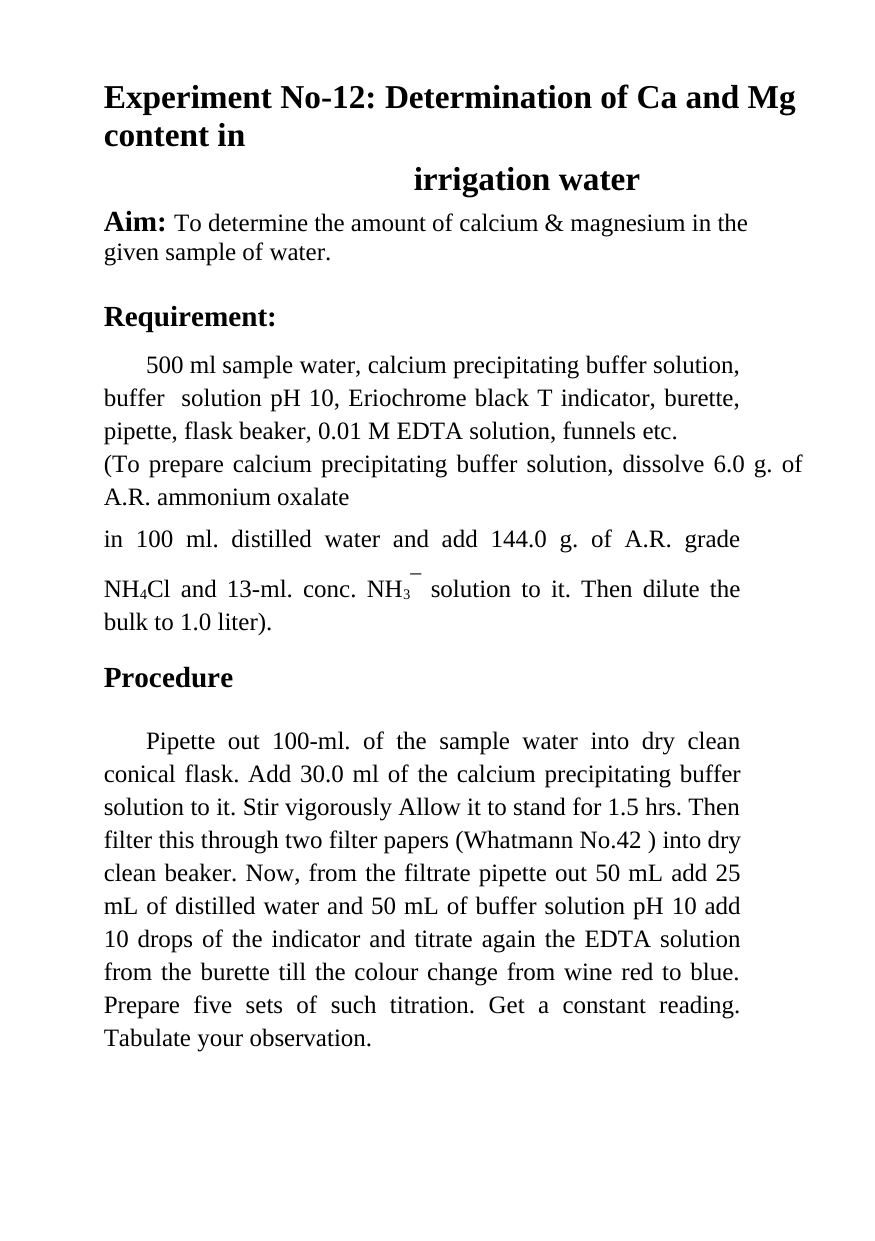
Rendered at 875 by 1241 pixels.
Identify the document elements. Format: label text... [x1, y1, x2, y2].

text Requirement: [103, 299, 741, 333]
subtitle Experiment No-12: Determination of Ca and Mg content in [103, 77, 803, 154]
text Aim: To determine the amount of calcium & magnesium in the given sample of water. [103, 204, 803, 266]
text Pipette out 100-ml. of the sample water into dry clean conical flask. Add 30.0 ml of the calcium precipitating buffer solution to it. Stir vigorously Allow it to stand for 1.5 hrs. Then filter this through two filter papers (Whatmann No.42 ) into dry clean beaker. Now, from the filtrate pipette out 50 mL add 25 mL of distilled water and 50 mL of buffer solution pH 10 add 10 drops of the indicator and titrate again the EDTA solution from the burette till the colour change from wine red to blue. Prepare five sets of such titration. Get a constant reading. Tabulate your observation. [103, 726, 741, 1052]
subtitle Procedure [103, 667, 803, 693]
text 500 ml sample water, calcium precipitating buffer solution, buffer solution pH 10, Eriochrome black T indicator, burette, pipette, flask beaker, 0.01 M EDTA solution, funnels etc. [103, 350, 741, 445]
text irrigation water [413, 159, 803, 198]
text in 100 ml. distilled water and add 144.0 g. of A.R. grade NH4Cl and 13-ml. conc. NH3– solution to it. Then dilute the bulk to 1.0 liter). [103, 524, 741, 636]
text (To prepare calcium precipitating buffer solution, dissolve 6.0 g. of A.R. ammonium oxalate [103, 449, 803, 511]
